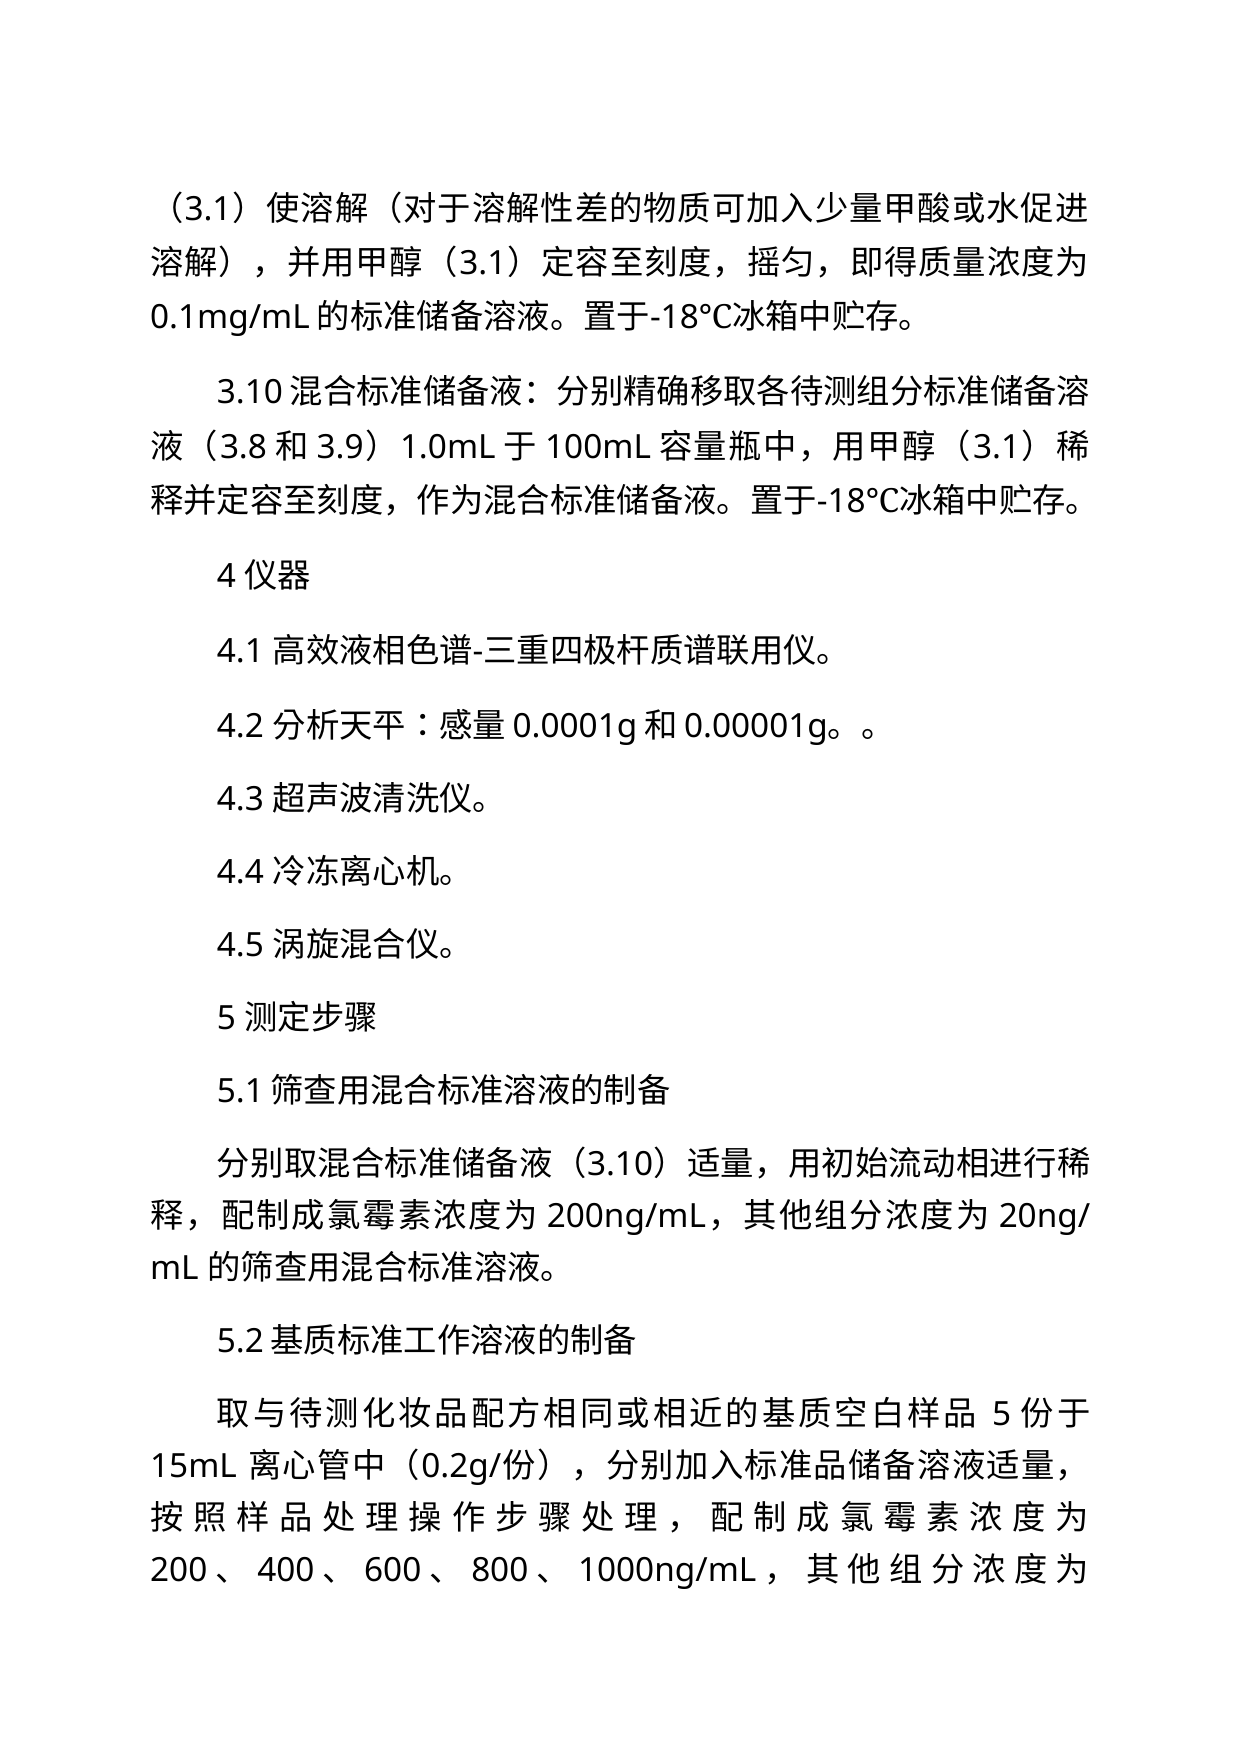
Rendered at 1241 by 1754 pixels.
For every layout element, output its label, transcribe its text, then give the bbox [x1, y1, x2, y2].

text 4.5 涡旋混合仪。 [150, 915, 1090, 967]
text 4 仪器 [150, 544, 1090, 598]
text 5.1筛查用混合标准溶液的制备 [150, 1061, 1090, 1113]
text 5 测定步骤 [150, 988, 1090, 1040]
text 分别取混合标准储备液（3.10）适量，用初始流动相进行稀释，配制成氯霉素浓度为200ng/mL，其他组分浓度为20ng/mL 的筛查用混合标准溶液。 [150, 1133, 1090, 1290]
text 4.4 冷冻离心机。 [150, 842, 1090, 894]
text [150, 1383, 1090, 1592]
text 5.2基质标准工作溶液的制备 [150, 1311, 1090, 1363]
text 4.2 分析天平：感量0.0001g和0.00001g。。 [150, 694, 1090, 748]
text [150, 177, 1090, 340]
text 4.3 超声波清洗仪。 [150, 769, 1090, 821]
text 3.10混合标准储备液：分别精确移取各待测组分标准储备溶液（3.8和3.9）1.0mL于100mL容量瓶中，用甲醇（3.1）稀释并定容至刻度，作为混合标准储备液。置于-18℃冰箱中贮存。 [150, 361, 1090, 523]
text 4.1 高效液相色谱-三重四极杆质谱联用仪。 [150, 619, 1090, 673]
